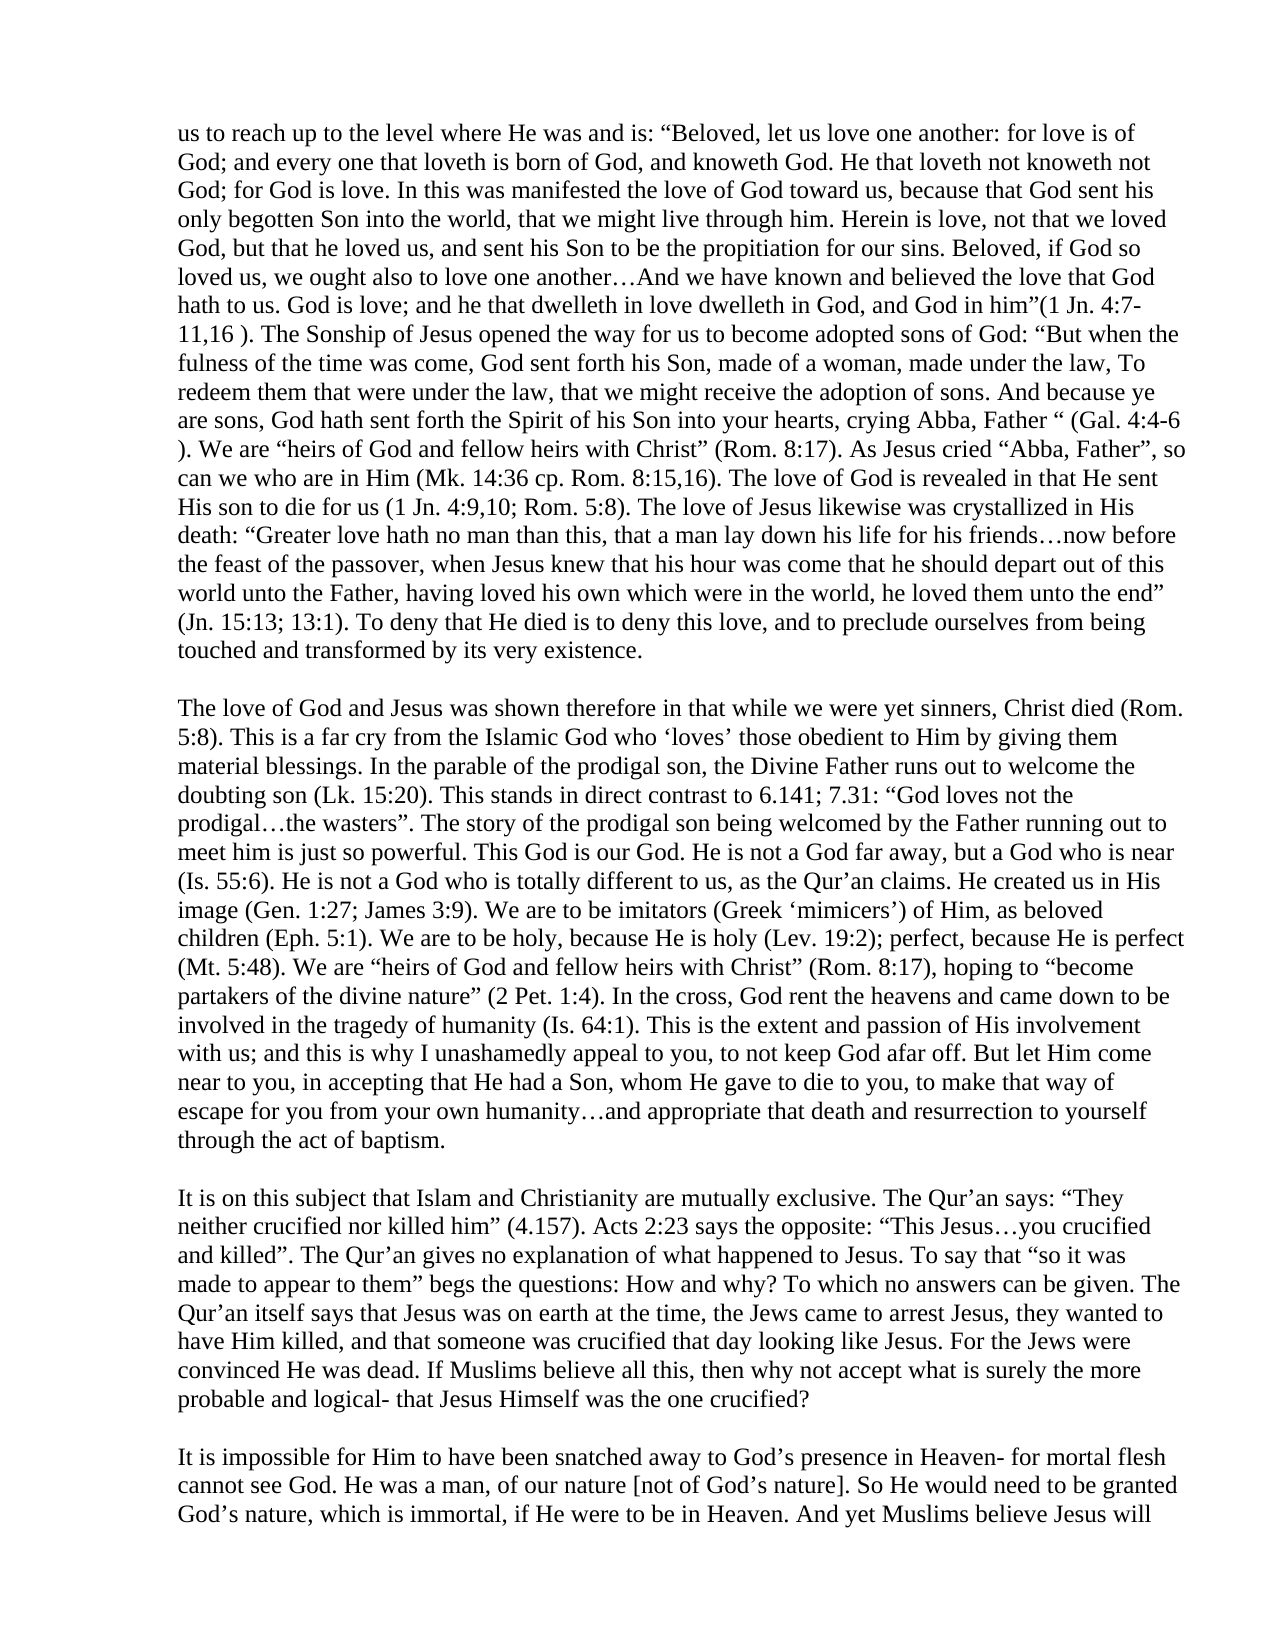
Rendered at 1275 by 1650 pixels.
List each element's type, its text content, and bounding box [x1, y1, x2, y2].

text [177, 1442, 1186, 1528]
text It is on this subject that Islam and Christianity are mutually exclusive. The Qur’an says: “They neither crucified nor killed him” (4.157). Acts 2:23 says the opposite: “This Jesus…you crucified and killed”. The Qur’an gives no explanation of what happened to Jesus. To say that “so it was made to appear to them” begs the questions: How and why? To which no answers can be given. The Qur’an itself says that Jesus was on earth at the time, the Jews came to arrest Jesus, they wanted to have Him killed, and that someone was crucified that day looking like Jesus. For the Jews were convinced He was dead. If Muslims believe all this, then why not accept what is surely the more probable and logical- that Jesus Himself was the one crucified? [177, 1183, 1186, 1413]
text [177, 118, 1186, 664]
text The love of God and Jesus was shown therefore in that while we were yet sinners, Christ died (Rom. 5:8). This is a far cry from the Islamic God who ‘loves’ those obedient to Him by giving them material blessings. In the parable of the prodigal son, the Divine Father runs out to welcome the doubting son (Lk. 15:20). This stands in direct contrast to 6.141; 7.31: “God loves not the prodigal…the wasters”. The story of the prodigal son being welcomed by the Father running out to meet him is just so powerful. This God is our God. He is not a God far away, but a God who is near (Is. 55:6). He is not a God who is totally different to us, as the Qur’an claims. He created us in His image (Gen. 1:27; James 3:9). We are to be imitators (Greek ‘mimicers’) of Him, as beloved children (Eph. 5:1). We are to be holy, because He is holy (Lev. 19:2); perfect, because He is perfect (Mt. 5:48). We are “heirs of God and fellow heirs with Christ” (Rom. 8:17), hoping to “become partakers of the divine nature” (2 Pet. 1:4). In the cross, God rent the heavens and came down to be involved in the tragedy of humanity (Is. 64:1). This is the extent and passion of His involvement with us; and this is why I unashamedly appeal to you, to not keep God afar off. But let Him come near to you, in accepting that He had a Son, whom He gave to die to you, to make that way of escape for you from your own humanity…and appropriate that death and resurrection to yourself through the act of baptism. [177, 693, 1186, 1153]
